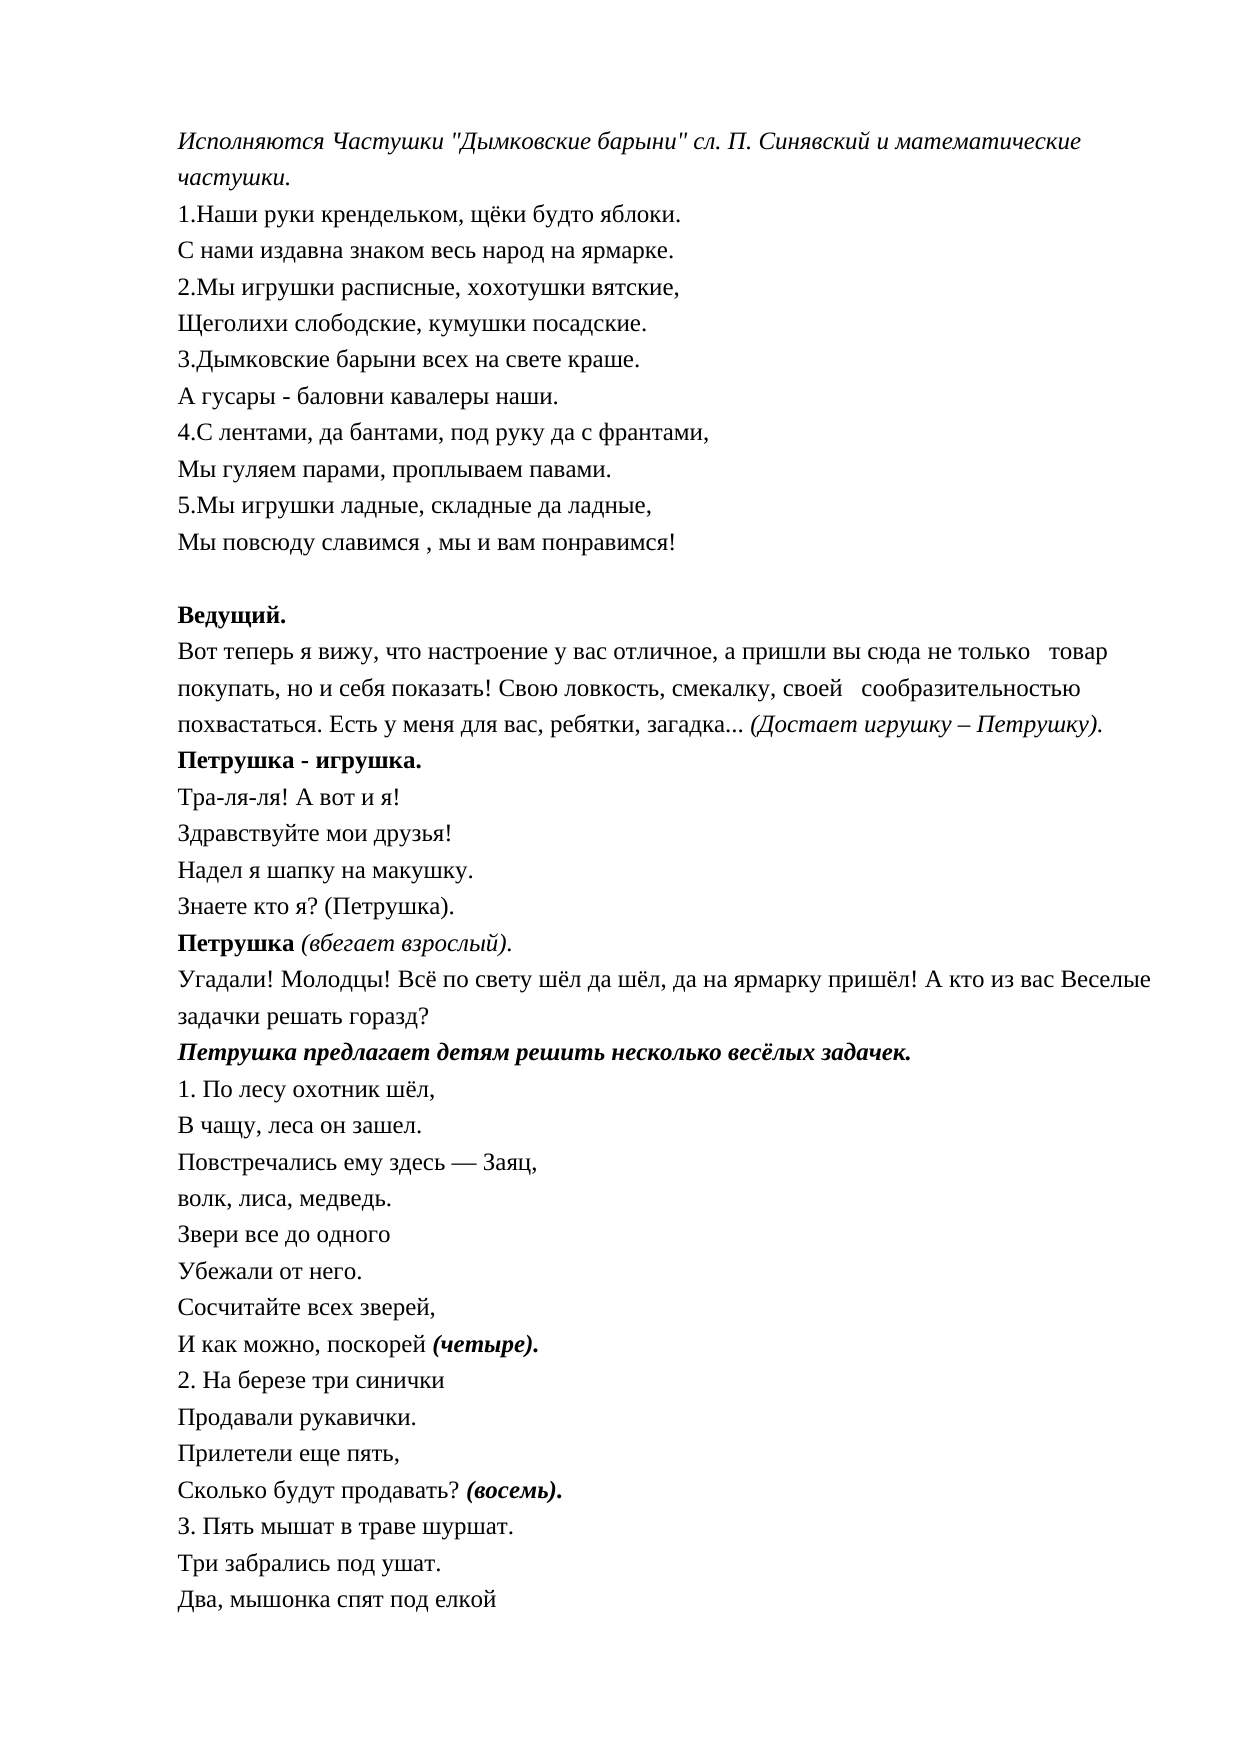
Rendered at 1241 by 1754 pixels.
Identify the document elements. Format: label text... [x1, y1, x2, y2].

text Тра-ля-ля! А вот и я! Здравствуйте мои друзья! Надел я шапку на макушку. Знаете кто я? (Петрушка). Петрушка (вбегает взрослый). [177, 774, 1152, 957]
text Угадали! Молодцы! Всё по свету шёл да шёл, да на ярмарку пришёл! А кто из вас Веселые задачки решать горазд? Петрушка предлагает детям решить несколько весёлых задачек. 1. Пo лесу охотник шёл, [177, 957, 1152, 1102]
text Продавали рукавички. [177, 1394, 1152, 1431]
text Сколько будут продавать? (восемь). З. Пять мышат в траве шуршат. Три забрались под ушат. [177, 1467, 1152, 1576]
text Петрушка - игрушка. [177, 738, 1152, 774]
text Вот теперь я вижу, что настроение у вас отличное, а пришли вы сюда не только товар покупать, но и себя показать! Свою ловкость, смекалку, своей сообразительностью похвастаться. Есть у меня для вас, ребятки, загадка... (Достает игрушку – Петрушку). [177, 628, 1152, 738]
text Прилетели еще пять, [177, 1431, 1152, 1467]
text Убежали от него. Сосчитайте всех зверей, И как можно, поскорей (четыре). [177, 1248, 1152, 1358]
text волк, лиса, медведь. [177, 1175, 1152, 1212]
text Два, мышонка спят под елкой [177, 1576, 1152, 1613]
text 1.Наши руки крендельком, щёки будто яблоки. С нами издавна знаком весь народ на ярмарке. 2.Мы игрушки расписные, хохотушки вятские, Щеголихи слободские, кумушки посадские. 3.Дымковские барыни всех на свете краше. А гусары - баловни кавалеры наши. 4.С лентами, да бантами, под руку да с франтами, Мы гуляем парами, проплываем павами. 5.Мы игрушки ладные, складные да ладные, Мы повсюду славимся , мы и вам понравимся! [177, 191, 1152, 556]
text Повстречались ему здесь — Заяц, [177, 1139, 1152, 1175]
text Исполняются Частушки "Дымковские барыни" сл. П. Синявский и математические частушки. [177, 118, 1152, 191]
text Звери все до одного [177, 1212, 1152, 1248]
text Ведущий. [177, 592, 1152, 628]
text В чащу, леса он зашел. [177, 1102, 1152, 1139]
text 2. На березе три синички [177, 1358, 1152, 1394]
